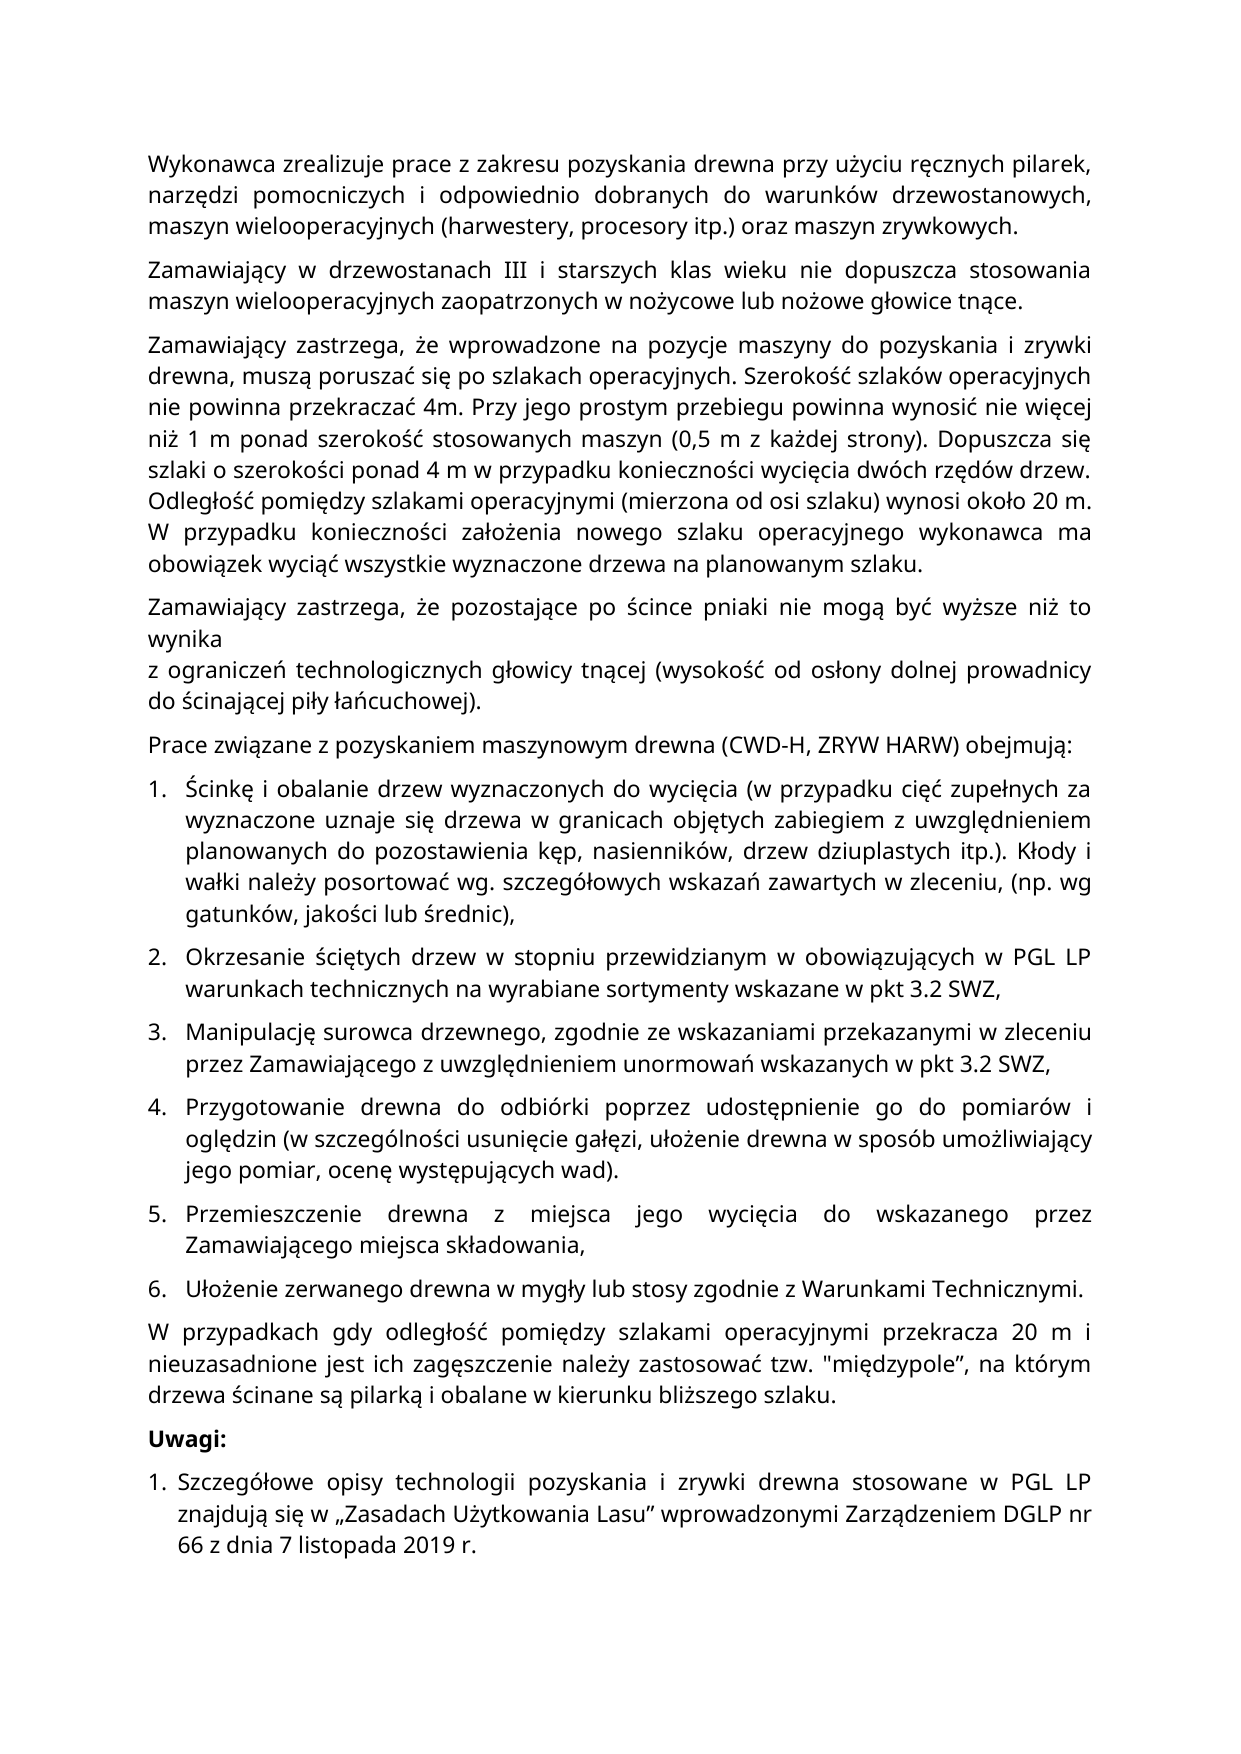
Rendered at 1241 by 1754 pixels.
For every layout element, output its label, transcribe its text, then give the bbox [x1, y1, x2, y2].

list Szczegółowe opisy technologii pozyskania i zrywki drewna stosowane w PGL LP znajdują się w „Zasadach Użytkowania Lasu” wprowadzonymi Zarządzeniem DGLP nr 66 z dnia 7 listopada 2019 r. [148, 1466, 1093, 1560]
text Zamawiający zastrzega, że pozostające po ścince pniaki nie mogą być wyższe niż to wynika z ograniczeń technologicznych głowicy tnącej (wysokość od osłony dolnej prowadnicy do ścinającej piły łańcuchowej). [148, 591, 1093, 716]
list Ścinkę i obalanie drzew wyznaczonych do wycięcia (w przypadku cięć zupełnych za wyznaczone uznaje się drzewa w granicach objętych zabiegiem z uwzględnieniem planowanych do pozostawienia kęp, nasienników, drzew dziuplastych itp.). Kłody i wałki należy posortować wg. szczegółowych wskazań zawartych w zleceniu, (np. wg gatunków, jakości lub średnic), [148, 773, 1093, 929]
list Okrzesanie ściętych drzew w stopniu przewidzianym w obowiązujących w PGL LP warunkach technicznych na wyrabiane sortymenty wskazane w pkt 3.2 SWZ, [148, 941, 1093, 1004]
text W przypadkach gdy odległość pomiędzy szlakami operacyjnymi przekracza 20 m i nieuzasadnione jest ich zagęszczenie należy zastosować tzw. "międzypole”, na którym drzewa ścinane są pilarką i obalane w kierunku bliższego szlaku. [148, 1316, 1093, 1410]
list Manipulację surowca drzewnego, zgodnie ze wskazaniami przekazanymi w zleceniu przez Zamawiającego z uwzględnieniem unormowań wskazanych w pkt 3.2 SWZ, [148, 1016, 1093, 1079]
text Zamawiający w drzewostanach III i starszych klas wieku nie dopuszcza stosowania maszyn wielooperacyjnych zaopatrzonych w nożycowe lub nożowe głowice tnące. [148, 254, 1093, 316]
list Przygotowanie drewna do odbiórki poprzez udostępnienie go do pomiarów i oględzin (w szczególności usunięcie gałęzi, ułożenie drewna w sposób umożliwiający jego pomiar, ocenę występujących wad). [148, 1091, 1093, 1185]
text Uwagi: [148, 1423, 1093, 1454]
text Prace związane z pozyskaniem maszynowym drewna (CWD-H, ZRYW HARW) obejmują: [148, 729, 1093, 760]
list Przemieszczenie drewna z miejsca jego wycięcia do wskazanego przez Zamawiającego miejsca składowania, [148, 1198, 1093, 1260]
text Zamawiający zastrzega, że wprowadzone na pozycje maszyny do pozyskania i zrywki drewna, muszą poruszać się po szlakach operacyjnych. Szerokość szlaków operacyjnych nie powinna przekraczać 4m. Przy jego prostym przebiegu powinna wynosić nie więcej niż 1 m ponad szerokość stosowanych maszyn (0,5 m z każdej strony). Dopuszcza się szlaki o szerokości ponad 4 m w przypadku konieczności wycięcia dwóch rzędów drzew. Odległość pomiędzy szlakami operacyjnymi (mierzona od osi szlaku) wynosi około 20 m. W przypadku konieczności założenia nowego szlaku operacyjnego wykonawca ma obowiązek wyciąć wszystkie wyznaczone drzewa na planowanym szlaku. [148, 329, 1093, 579]
list Ułożenie zerwanego drewna w mygły lub stosy zgodnie z Warunkami Technicznymi. [148, 1273, 1093, 1304]
text Wykonawca zrealizuje prace z zakresu pozyskania drewna przy użyciu ręcznych pilarek, narzędzi pomocniczych i odpowiednio dobranych do warunków drzewostanowych, maszyn wielooperacyjnych (harwestery, procesory itp.) oraz maszyn zrywkowych. [148, 148, 1093, 241]
